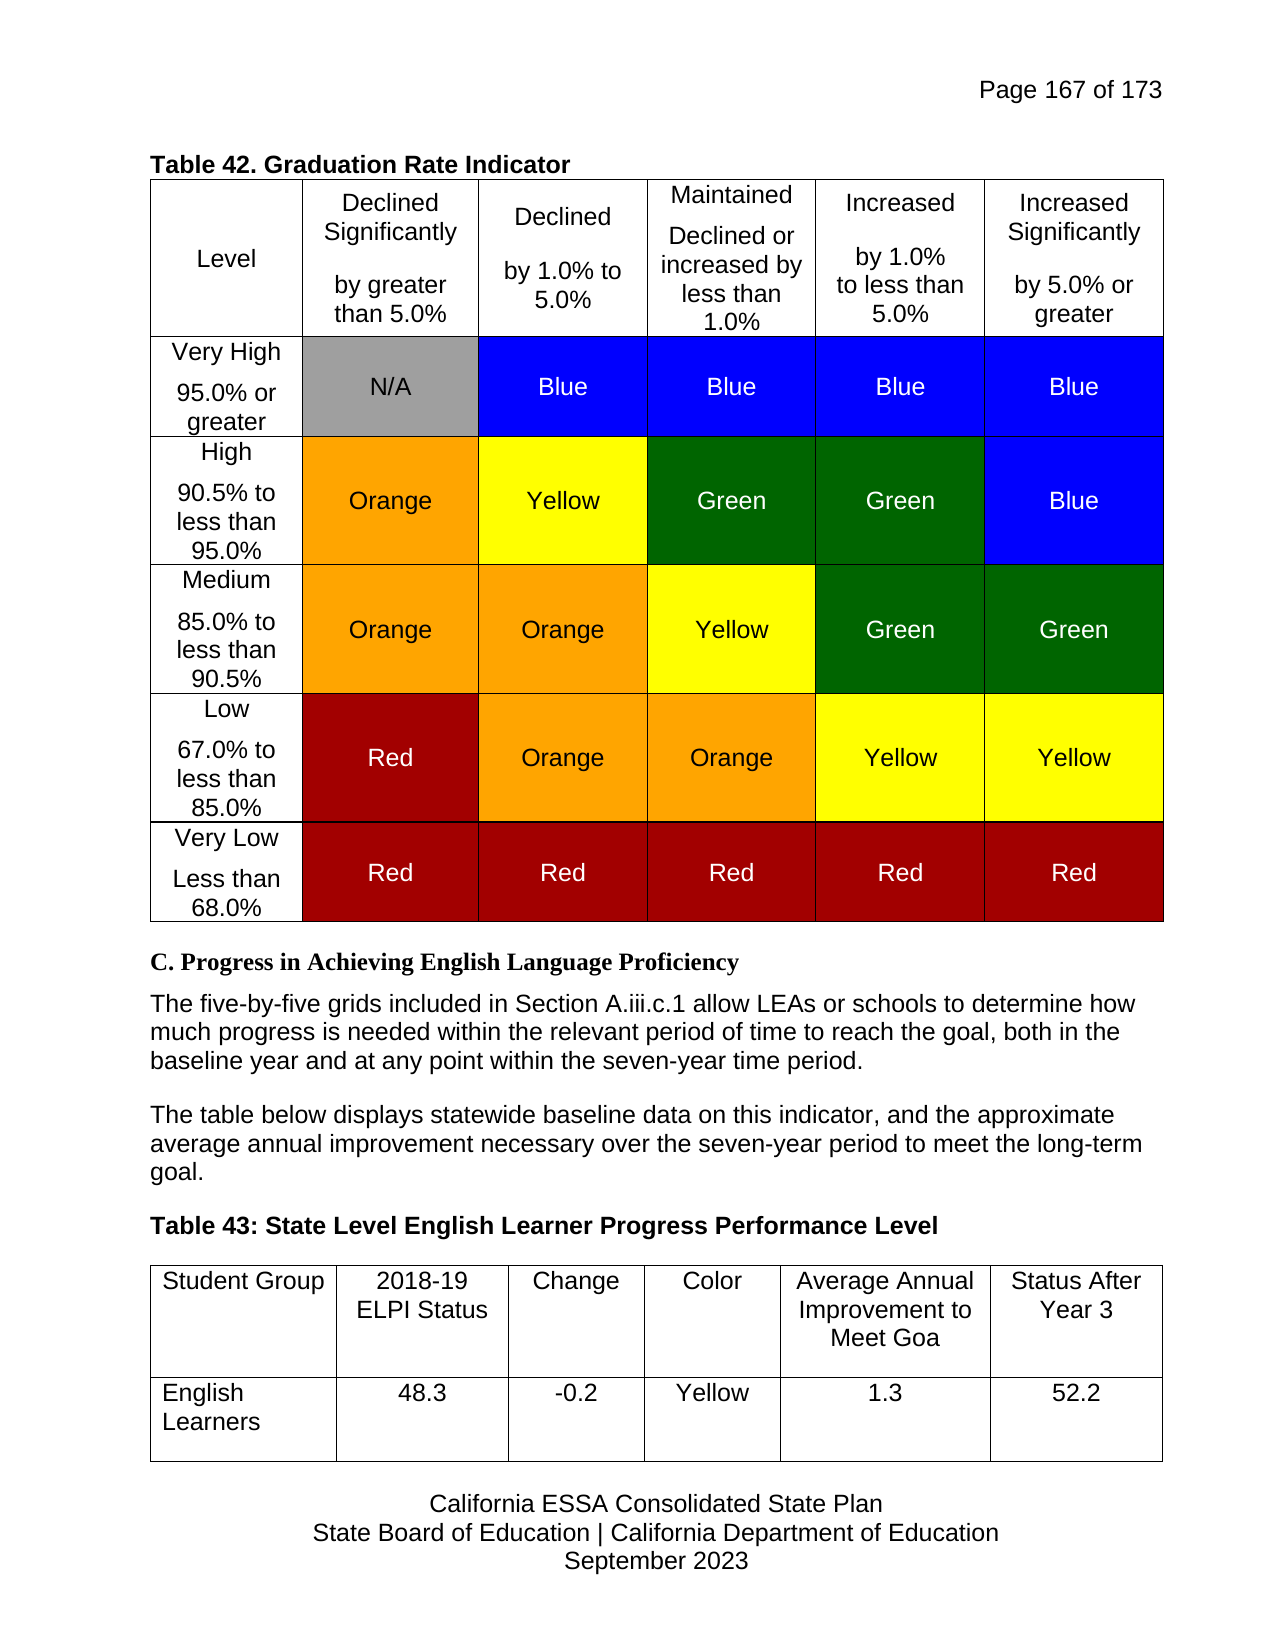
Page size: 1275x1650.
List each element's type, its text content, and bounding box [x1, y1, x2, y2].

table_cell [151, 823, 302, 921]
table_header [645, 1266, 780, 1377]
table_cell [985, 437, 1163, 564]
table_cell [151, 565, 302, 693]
text The five-by-five grids included in Section A.iii.c.1 allow LEAs or schools to determine how much progress is needed within the relevant period of time to reach the goal, both in the baseline year and at any point within the seven-year time period. [150, 988, 1162, 1075]
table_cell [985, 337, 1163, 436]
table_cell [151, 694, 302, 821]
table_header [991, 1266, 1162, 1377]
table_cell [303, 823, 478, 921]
text Table 42. Graduation Rate Indicator [150, 150, 1162, 179]
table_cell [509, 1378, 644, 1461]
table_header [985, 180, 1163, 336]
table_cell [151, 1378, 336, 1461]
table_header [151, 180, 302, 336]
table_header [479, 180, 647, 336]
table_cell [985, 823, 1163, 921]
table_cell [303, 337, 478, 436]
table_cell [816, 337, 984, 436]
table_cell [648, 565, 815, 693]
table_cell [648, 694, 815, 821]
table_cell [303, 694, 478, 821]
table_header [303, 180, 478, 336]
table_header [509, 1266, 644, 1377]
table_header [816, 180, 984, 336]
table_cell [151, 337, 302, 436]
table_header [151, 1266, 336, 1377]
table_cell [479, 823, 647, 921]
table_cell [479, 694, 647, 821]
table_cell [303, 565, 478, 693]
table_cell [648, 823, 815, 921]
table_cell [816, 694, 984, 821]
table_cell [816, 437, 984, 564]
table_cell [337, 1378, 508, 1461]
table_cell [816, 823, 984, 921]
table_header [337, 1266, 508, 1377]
text The table below displays statewide baseline data on this indicator, and the approximate average annual improvement necessary over the seven-year period to meet the long-term goal. [150, 1100, 1162, 1186]
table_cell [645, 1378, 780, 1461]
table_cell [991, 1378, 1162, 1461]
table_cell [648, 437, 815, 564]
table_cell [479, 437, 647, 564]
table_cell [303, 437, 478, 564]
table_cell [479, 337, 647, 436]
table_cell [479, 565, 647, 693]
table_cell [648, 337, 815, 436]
text C. Progress in Achieving English Language Proficiency [150, 947, 1162, 976]
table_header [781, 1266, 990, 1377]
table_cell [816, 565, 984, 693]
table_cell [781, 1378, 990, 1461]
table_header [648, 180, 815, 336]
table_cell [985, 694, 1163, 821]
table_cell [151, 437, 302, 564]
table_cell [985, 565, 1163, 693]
text Table 43: State Level English Learner Progress Performance Level [150, 1211, 1162, 1240]
